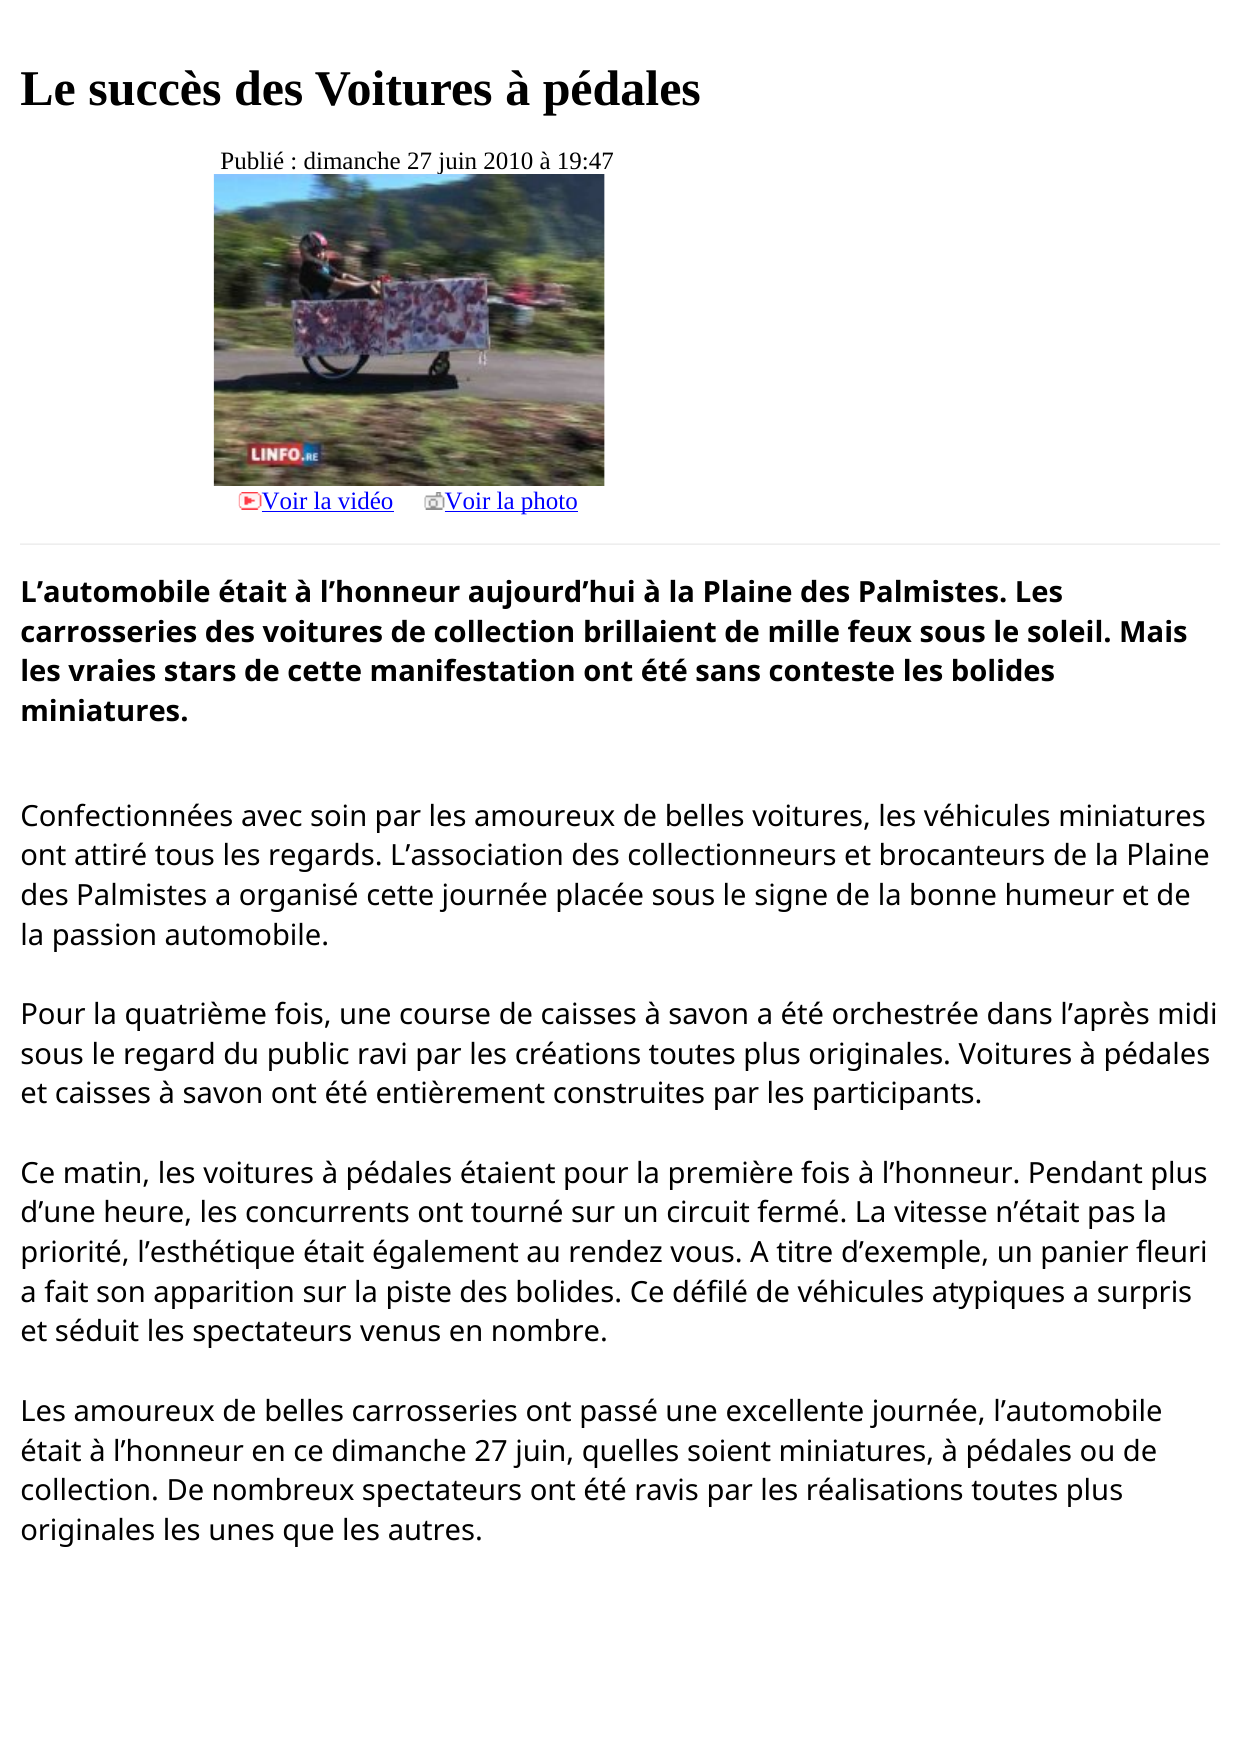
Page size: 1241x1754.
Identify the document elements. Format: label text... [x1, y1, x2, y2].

picture [213, 174, 605, 486]
picture [424, 492, 445, 510]
text Les amoureux de belles carrosseries ont passé une excellente journée, l’automobile était à l’honneur en ce dimanche 27 juin, quelles soient miniatures, à pédales ou de collection. De nombreux spectateurs ont été ravis par les réalisations toutes plus originales les unes que les autres. [20, 1390, 1220, 1549]
text Le succès des Voitures à pédales [20, 59, 1220, 117]
text L’automobile était à l’honneur aujourd’hui à la Plaine des Palmistes. Les carrosseries des voitures de collection brillaient de mille feux sous le soleil. Mais les vraies stars de cette manifestation ont été sans conteste les bolides miniatures. [20, 571, 1220, 730]
text Pour la quatrième fois, une course de caisses à savon a été orchestrée dans l’après midi sous le regard du public ravi par les créations toutes plus originales. Voitures à pédales et caisses à savon ont été entièrement construites par les participants. [20, 993, 1220, 1112]
text Voir la vidéo Voir la photo [20, 486, 1220, 514]
text Ce matin, les voitures à pédales étaient pour la première fois à l’honneur. Pendant plus d’une heure, les concurrents ont tourné sur un circuit fermé. La vitesse n’était pas la priorité, l’esthétique était également au rendez vous. A titre d’exemple, un panier fleuri a fait son apparition sur la piste des bolides. Ce défilé de véhicules atypiques a surpris et séduit les spectateurs venus en nombre. [20, 1152, 1220, 1350]
text Publié : dimanche 27 juin 2010 à 19:47 [20, 146, 1220, 174]
picture [238, 492, 262, 510]
text Confectionnées avec soin par les amoureux de belles voitures, les véhicules miniatures ont attiré tous les regards. L’association des collectionneurs et brocanteurs de la Plaine des Palmistes a organisé cette journée placée sous le signe de la bonne humeur et de la passion automobile. [20, 795, 1220, 953]
